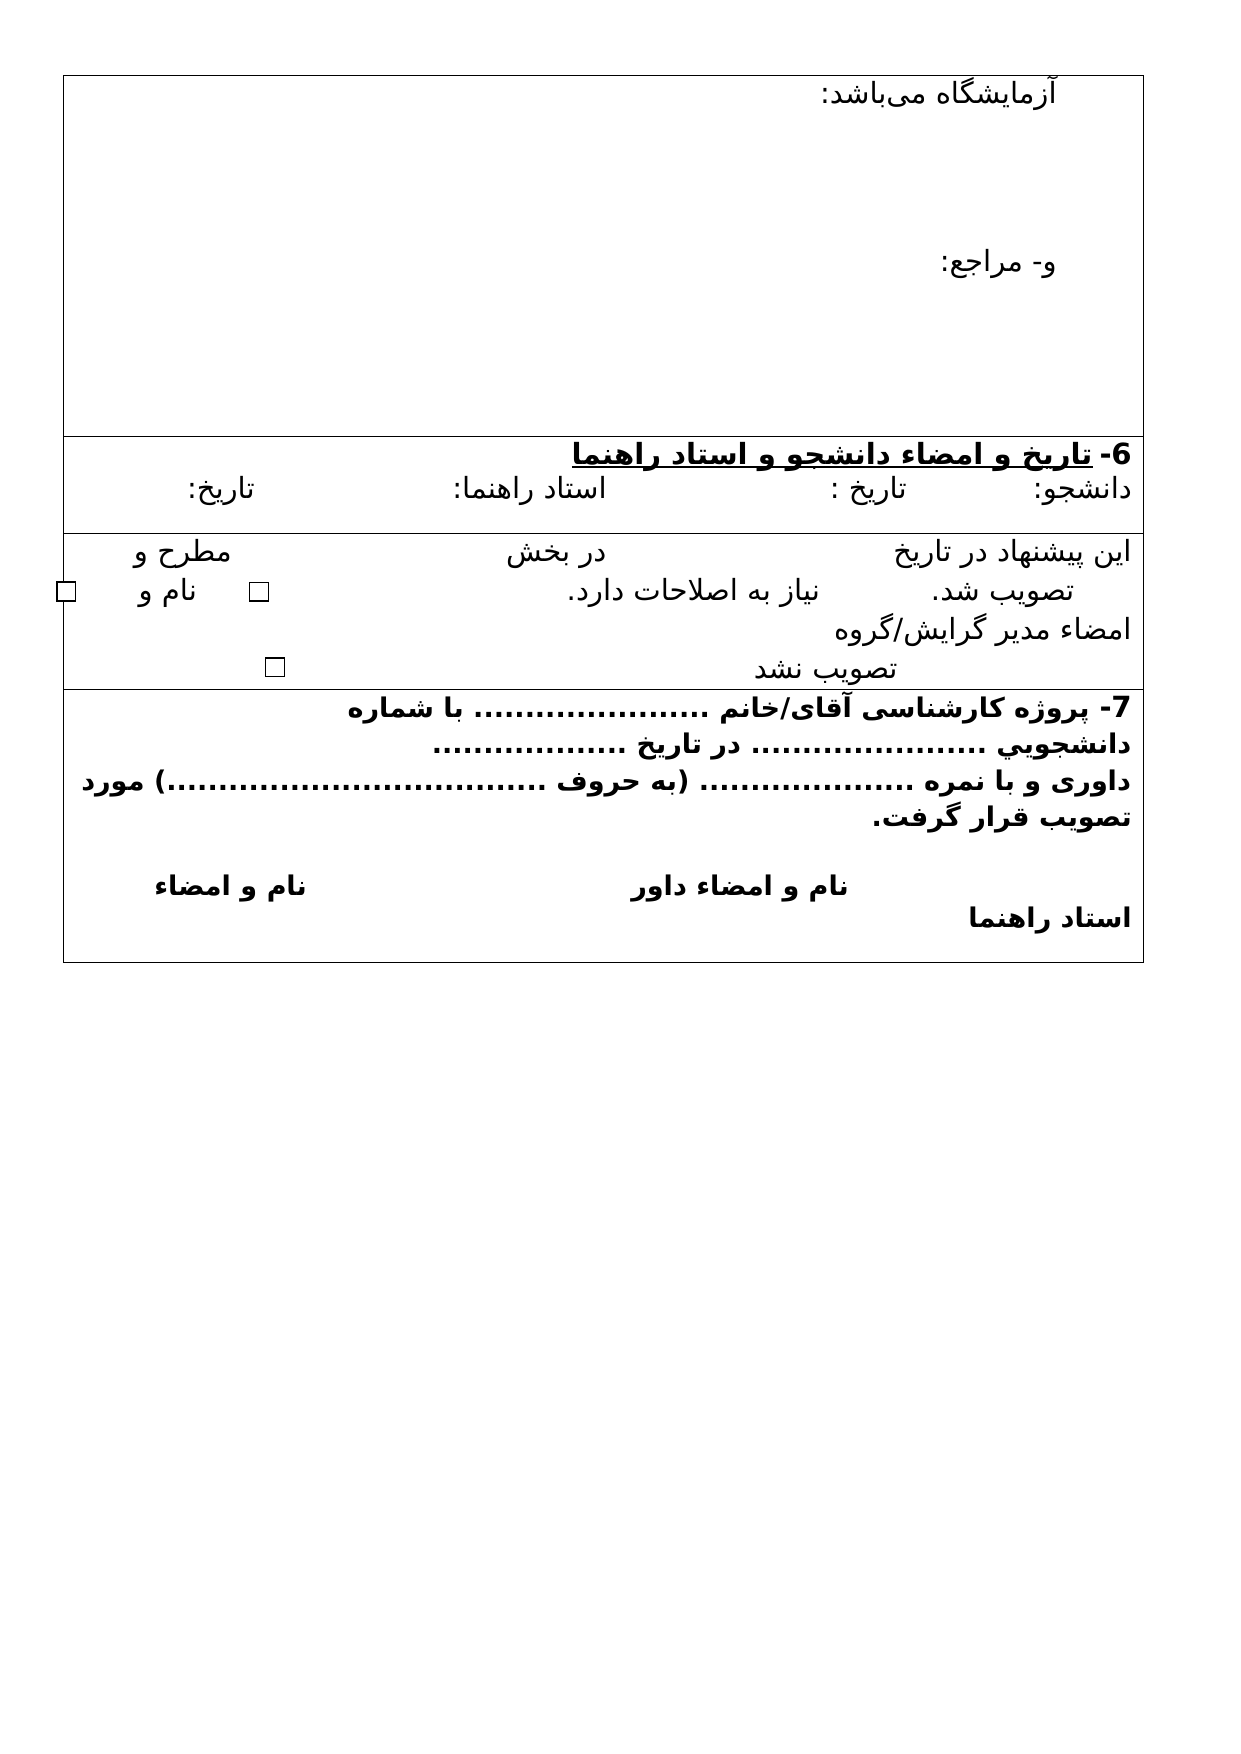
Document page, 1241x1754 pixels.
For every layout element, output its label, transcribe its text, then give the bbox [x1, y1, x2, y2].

table_cell اين پيشنهاد در تاريخ در بخش مطرح و تصويب شد. نياز به اصلاحات دارد. نام و امضاء مدير گرايش/گروه تصويب نشد [64, 534, 1143, 689]
table_cell 6- تاريخ و امضاء دانشجو و استاد راهنما دانشجو: تاريخ : استاد راهنما: تاريخ: [64, 437, 1143, 533]
table_cell 7- پروژه کارشناسی آقای/خانم ....................... با شماره دانشجويي ....................... در تاريخ ................... داوری و با نمره ..................... (به حروف .....................................) مورد تصويب قرار گرفت. نام و امضاء داور نام و امضاء استاد راهنما [64, 690, 1143, 962]
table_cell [64, 76, 1143, 436]
